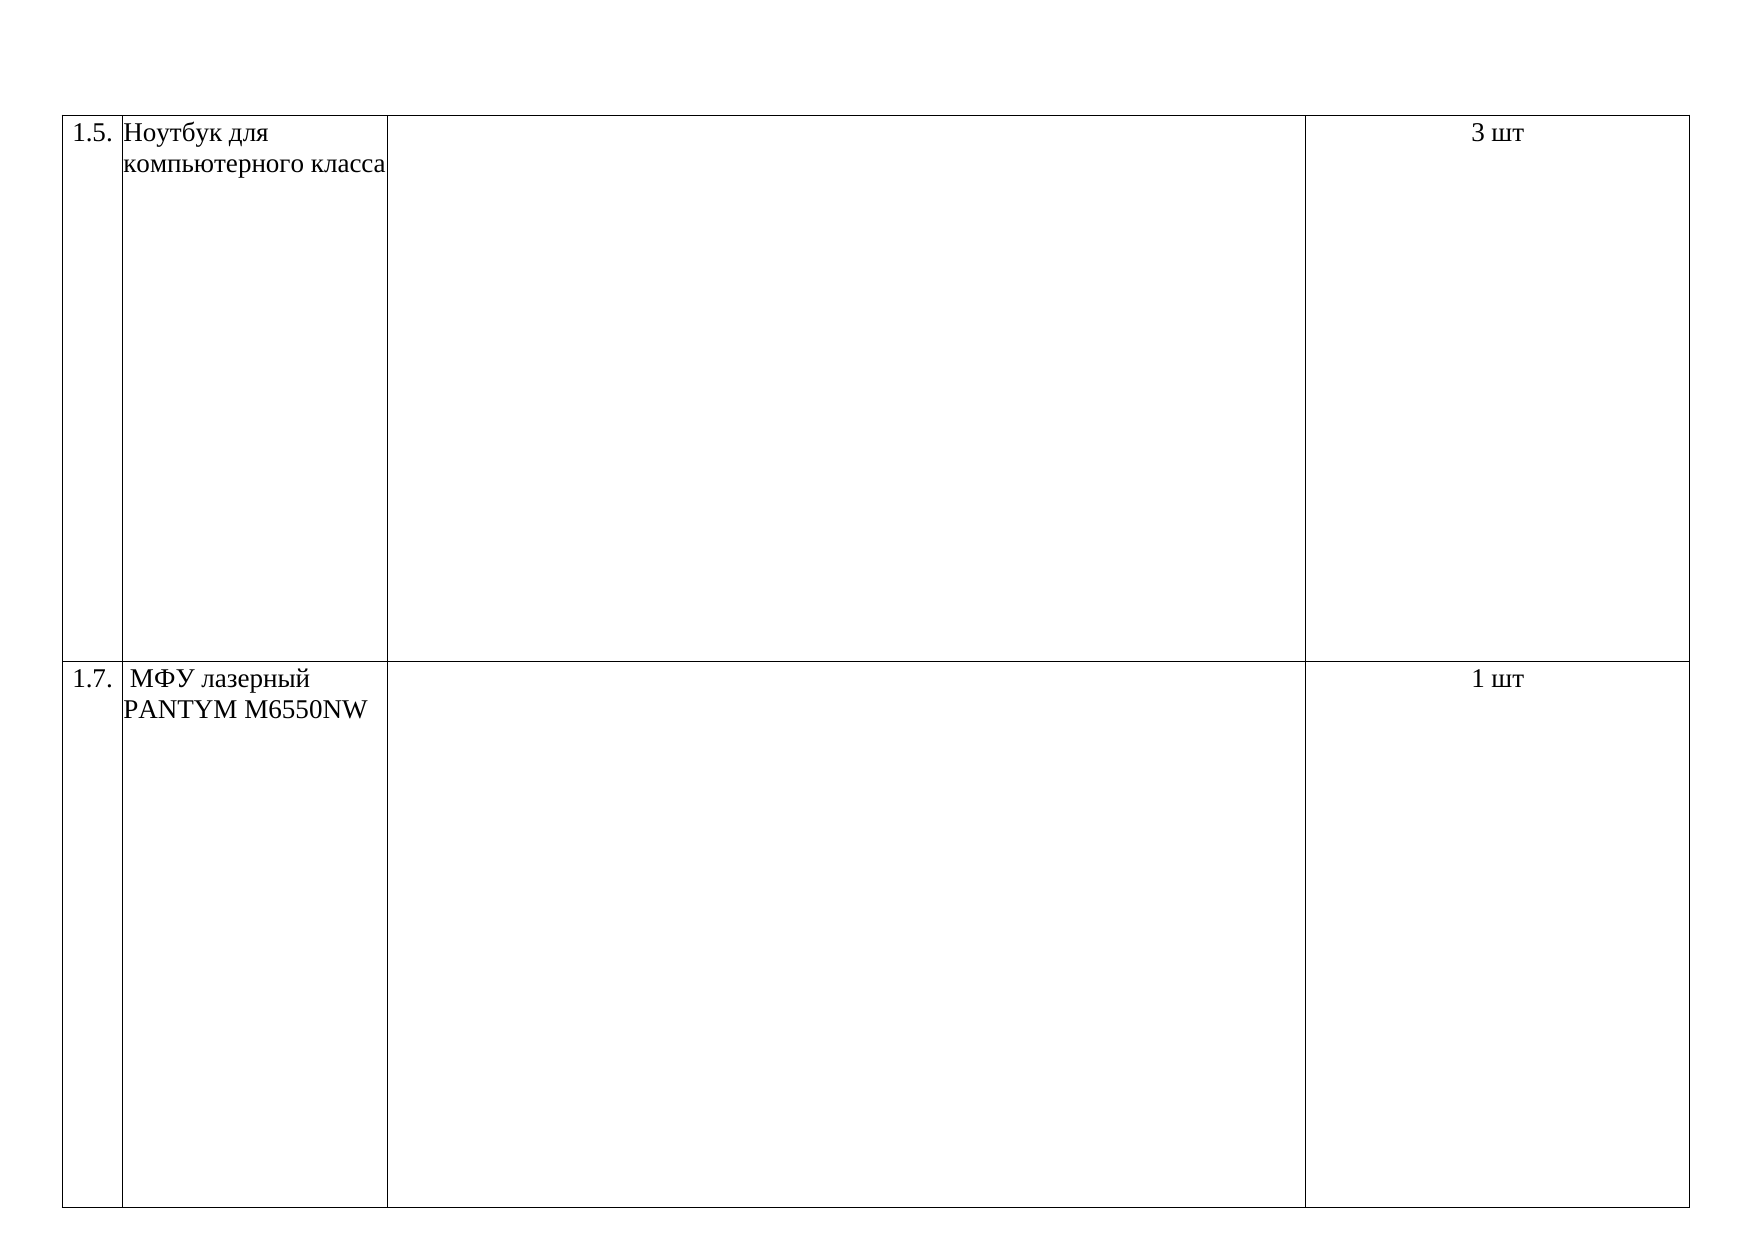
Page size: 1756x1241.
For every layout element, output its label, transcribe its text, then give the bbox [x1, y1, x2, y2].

table_cell 1.7. [63, 662, 122, 1207]
table_cell Ноутбук для компьютерного класса [123, 116, 387, 661]
table_cell МФУ лазерный PANTYM M6550NW [123, 662, 387, 1207]
table_cell 1.5. [63, 116, 122, 661]
table_cell [388, 662, 1305, 1207]
table_cell 1 шт [1306, 662, 1689, 1207]
table_cell [388, 116, 1305, 661]
table_cell 3 шт [1306, 116, 1689, 661]
